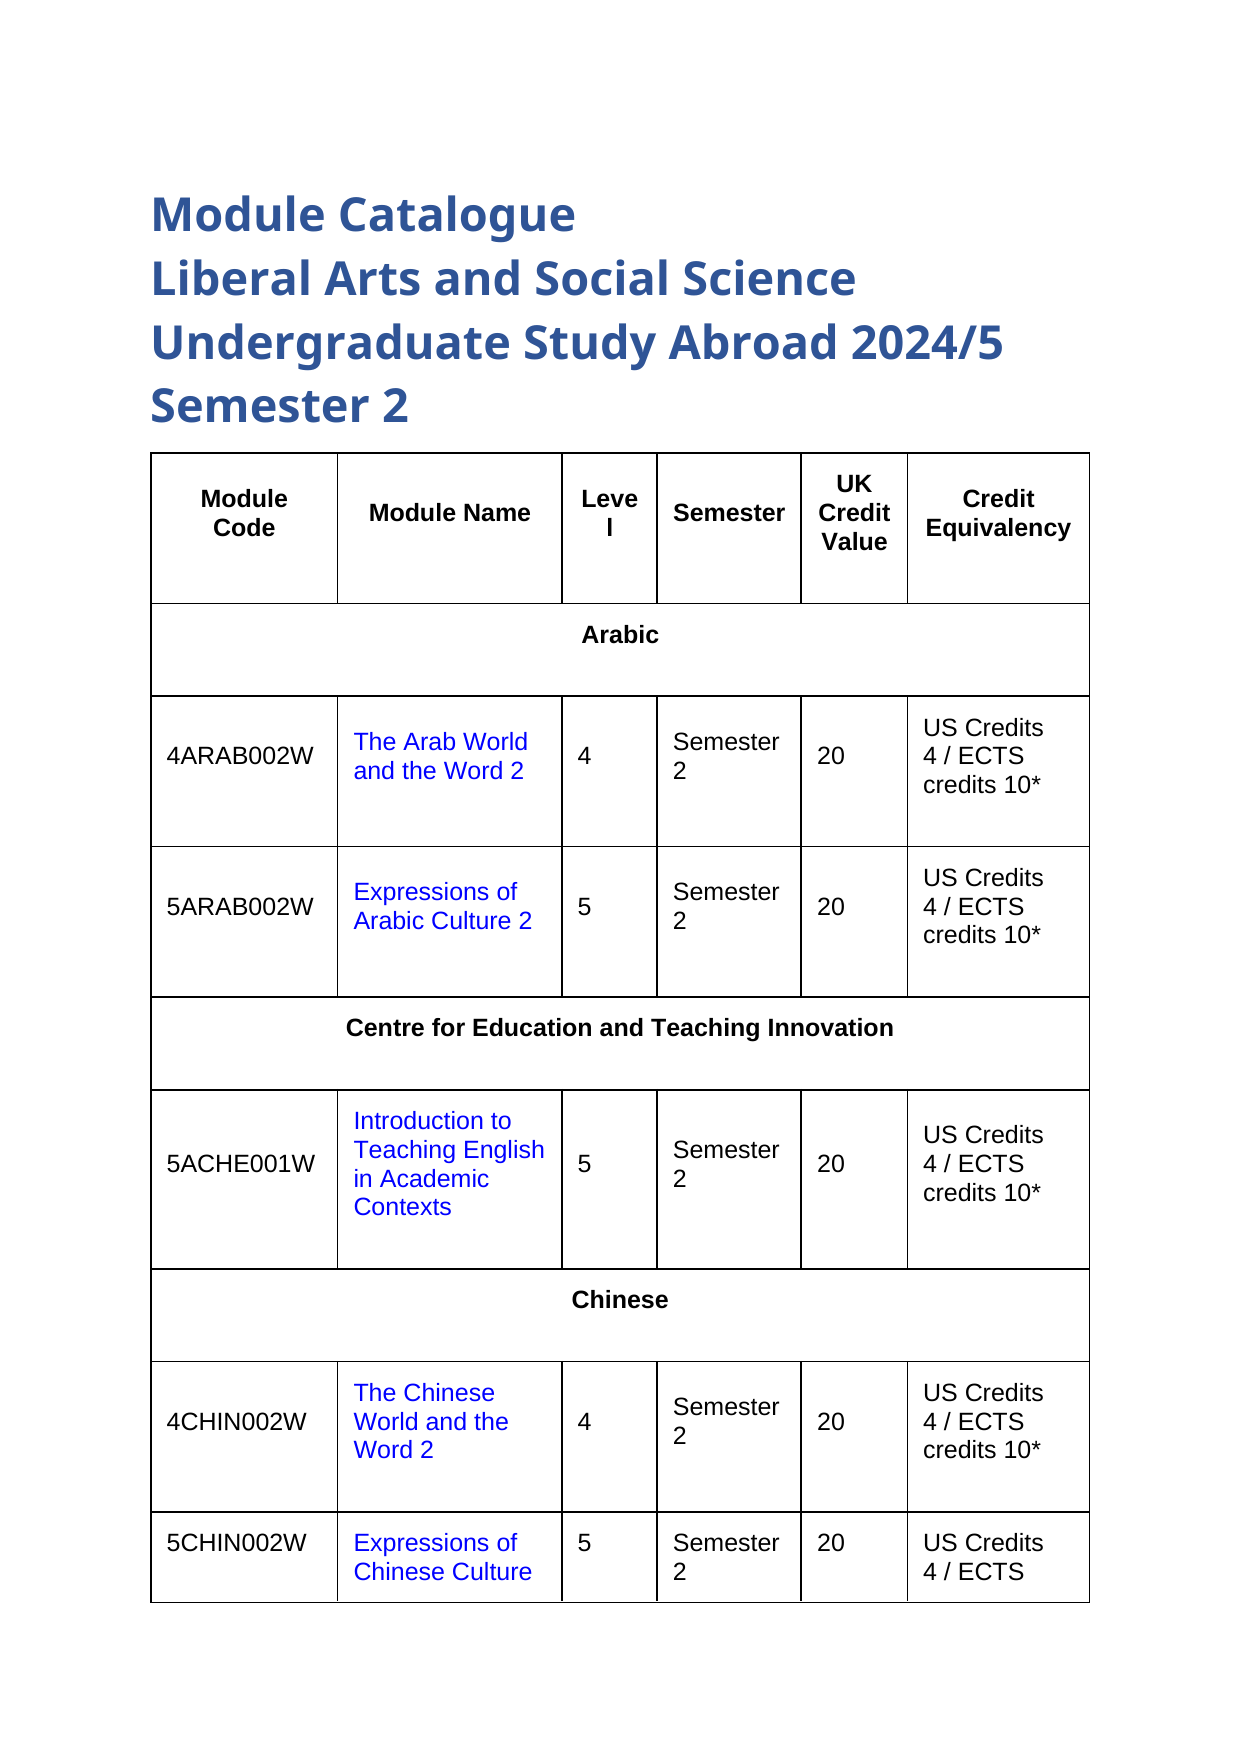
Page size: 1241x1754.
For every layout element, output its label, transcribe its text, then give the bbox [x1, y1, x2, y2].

table_cell 20 [802, 697, 907, 846]
table_cell 5ARAB002W [152, 847, 337, 996]
table_cell Chinese [152, 1270, 1089, 1361]
table_cell 4 [563, 1362, 656, 1511]
table_cell 20 [802, 847, 907, 996]
table_cell Semester 2 [658, 1362, 800, 1511]
table_cell 5CHIN002W [152, 1513, 337, 1601]
table_cell Arabic [152, 604, 1089, 695]
table_cell US Credits 4 / ECTS credits 10* [908, 1513, 1089, 1601]
table_header Module Name [338, 454, 561, 603]
table_cell Semester 2 [658, 1091, 800, 1268]
table_cell 5 [563, 847, 656, 996]
table_header Module Code [152, 454, 337, 603]
table_cell The Chinese World and the Word 2 [338, 1362, 561, 1511]
table_header UK Credit Value [802, 454, 907, 603]
table_header Level [563, 454, 656, 603]
table_cell Semester 2 [658, 697, 800, 846]
table_cell Expressions of Arabic Culture 2 [338, 847, 561, 996]
table_cell 5 [563, 1513, 656, 1601]
table_cell Centre for Education and Teaching Innovation [152, 998, 1089, 1089]
table_cell 5ACHE001W [152, 1091, 337, 1268]
table_cell 4CHIN002W [152, 1362, 337, 1511]
table_cell 5 [563, 1091, 656, 1268]
table_cell US Credits 4 / ECTS credits 10* [908, 1362, 1089, 1511]
table_header Credit Equivalency [908, 454, 1089, 603]
table_cell 20 [802, 1091, 907, 1268]
table_cell US Credits 4 / ECTS credits 10* [908, 697, 1089, 846]
table_cell Introduction to Teaching English in Academic Contexts [338, 1091, 561, 1268]
table_cell The Arab World and the Word 2 [338, 697, 561, 846]
table_header Semester [658, 454, 800, 603]
table_cell Expressions of Chinese Culture 2 [338, 1513, 561, 1601]
table_cell 4ARAB002W [152, 697, 337, 846]
table_cell Semester 2 [658, 847, 800, 996]
table_cell US Credits 4 / ECTS credits 10* [908, 1091, 1089, 1268]
table_cell Semester 2 [658, 1513, 800, 1601]
table_cell 20 [802, 1362, 907, 1511]
table_cell 4 [563, 697, 656, 846]
table_cell US Credits 4 / ECTS credits 10* [908, 847, 1089, 996]
subtitle Module Catalogue Liberal Arts and Social Science Undergraduate Study Abroad 2024/5 Semester 2 [150, 181, 1090, 437]
table_cell 20 [802, 1513, 907, 1601]
